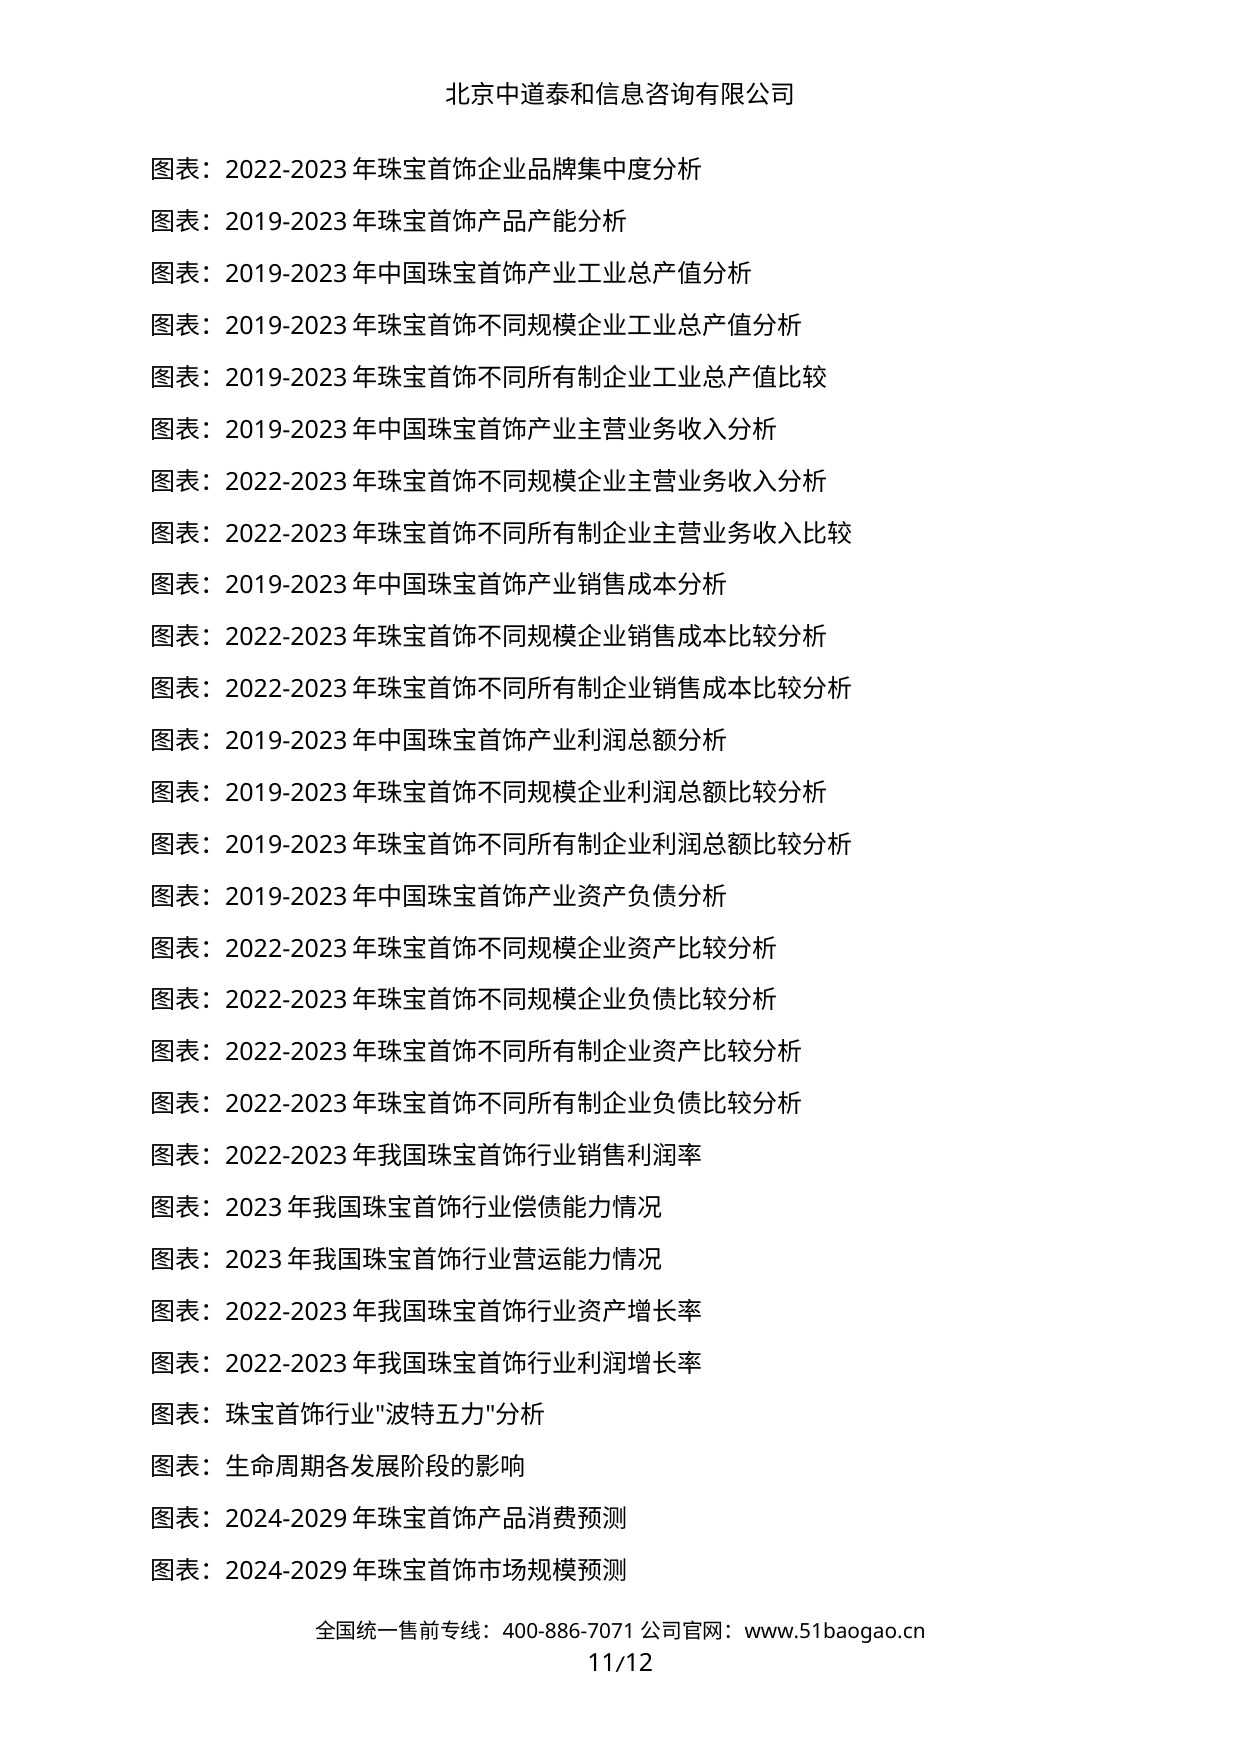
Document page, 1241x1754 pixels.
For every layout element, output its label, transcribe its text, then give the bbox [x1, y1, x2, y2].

text 图表：2022-2023年我国珠宝首饰行业销售利润率 [150, 1136, 1090, 1172]
text 图表：2024-2029年珠宝首饰产品消费预测 [150, 1499, 1090, 1535]
text 图表：2022-2023年我国珠宝首饰行业资产增长率 [150, 1291, 1090, 1327]
text 图表：珠宝首饰行业"波特五力"分析 [150, 1395, 1090, 1431]
text 图表：2019-2023年珠宝首饰不同所有制企业工业总产值比较 [150, 357, 1090, 394]
text 图表：2022-2023年珠宝首饰不同所有制企业销售成本比较分析 [150, 669, 1090, 705]
text 图表：2019-2023年珠宝首饰不同规模企业工业总产值分析 [150, 306, 1090, 342]
text 图表：2019-2023年中国珠宝首饰产业销售成本分析 [150, 565, 1090, 601]
text 图表：2022-2023年珠宝首饰不同所有制企业主营业务收入比较 [150, 513, 1090, 549]
text 图表：2019-2023年珠宝首饰不同规模企业利润总额比较分析 [150, 772, 1090, 809]
text 图表：2022-2023年珠宝首饰不同规模企业资产比较分析 [150, 928, 1090, 964]
text 图表：2023年我国珠宝首饰行业营运能力情况 [150, 1239, 1090, 1276]
text 图表：2019-2023年中国珠宝首饰产业主营业务收入分析 [150, 409, 1090, 446]
text 图表：2022-2023年珠宝首饰不同规模企业主营业务收入分析 [150, 461, 1090, 497]
text 图表：生命周期各发展阶段的影响 [150, 1447, 1090, 1483]
text 图表：2022-2023年珠宝首饰不同所有制企业资产比较分析 [150, 1032, 1090, 1068]
text 图表：2022-2023年珠宝首饰不同规模企业负债比较分析 [150, 980, 1090, 1016]
text 图表：2022-2023年珠宝首饰不同所有制企业负债比较分析 [150, 1084, 1090, 1120]
text 图表：2023年我国珠宝首饰行业偿债能力情况 [150, 1187, 1090, 1224]
text 图表：2019-2023年中国珠宝首饰产业资产负债分析 [150, 876, 1090, 912]
text 图表：2022-2023年珠宝首饰企业品牌集中度分析 [150, 150, 1090, 186]
text 图表：2022-2023年我国珠宝首饰行业利润增长率 [150, 1343, 1090, 1379]
text 图表：2019-2023年珠宝首饰不同所有制企业利润总额比较分析 [150, 824, 1090, 861]
text 图表：2022-2023年珠宝首饰不同规模企业销售成本比较分析 [150, 617, 1090, 653]
text 图表：2019-2023年中国珠宝首饰产业利润总额分析 [150, 721, 1090, 757]
text 图表：2019-2023年中国珠宝首饰产业工业总产值分析 [150, 254, 1090, 290]
text 图表：2019-2023年珠宝首饰产品产能分析 [150, 202, 1090, 238]
text 图表：2024-2029年珠宝首饰市场规模预测 [150, 1551, 1090, 1587]
